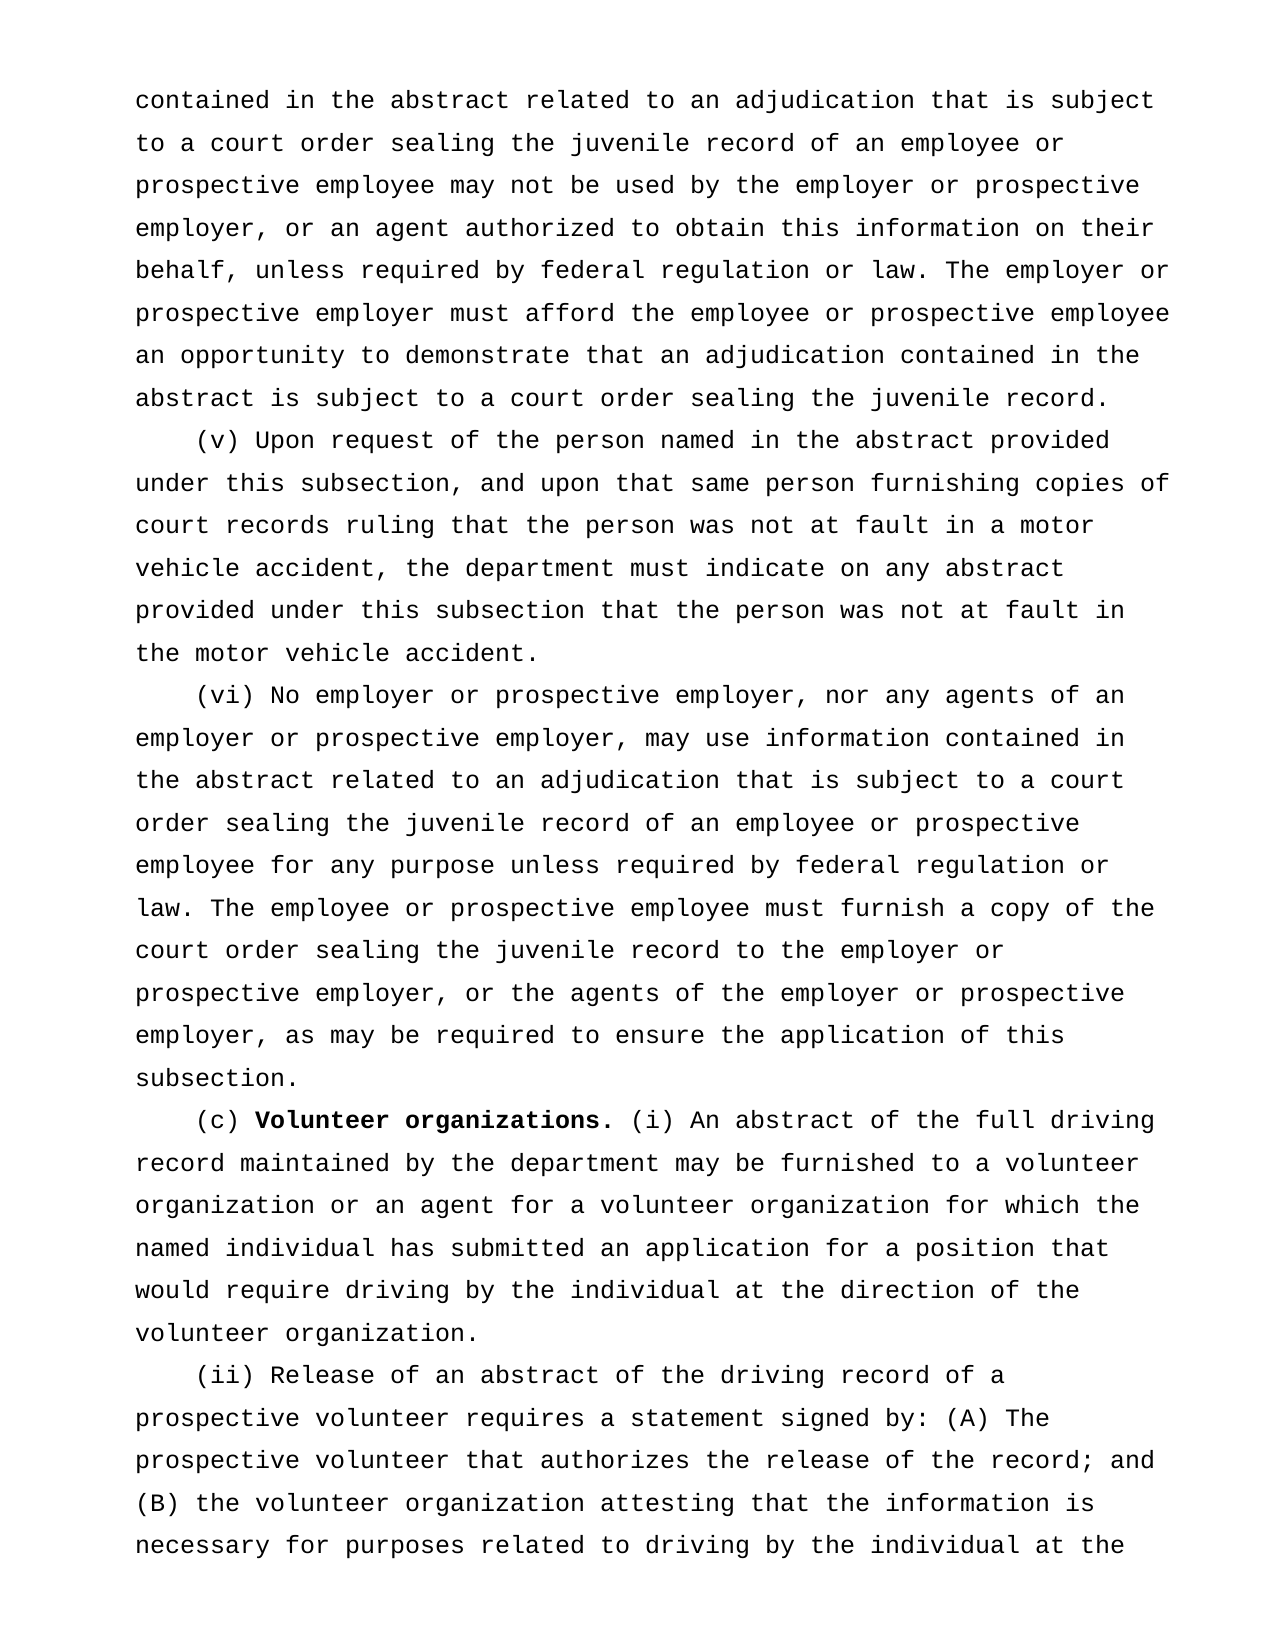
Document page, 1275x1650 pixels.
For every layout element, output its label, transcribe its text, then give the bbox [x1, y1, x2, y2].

text (vi) No employer or prospective employer, nor any agents of an employer or prospective employer, may use information contained in the abstract related to an adjudication that is subject to a court order sealing the juvenile record of an employee or prospective employee for any purpose unless required by federal regulation or law. The employee or prospective employee must furnish a copy of the court order sealing the juvenile record to the employer or prospective employer, or the agents of the employer or prospective employer, as may be required to ensure the application of this subsection. [135, 670, 1170, 1095]
text (c) Volunteer organizations. (i) An abstract of the full driving record maintained by the department may be furnished to a volunteer organization or an agent for a volunteer organization for which the named individual has submitted an application for a position that would require driving by the individual at the direction of the volunteer organization. [135, 1095, 1170, 1350]
text (v) Upon request of the person named in the abstract provided under this subsection, and upon that same person furnishing copies of court records ruling that the person was not at fault in a motor vehicle accident, the department must indicate on any abstract provided under this subsection that the person was not at fault in the motor vehicle accident. [135, 415, 1170, 670]
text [135, 1350, 1170, 1562]
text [135, 75, 1170, 415]
